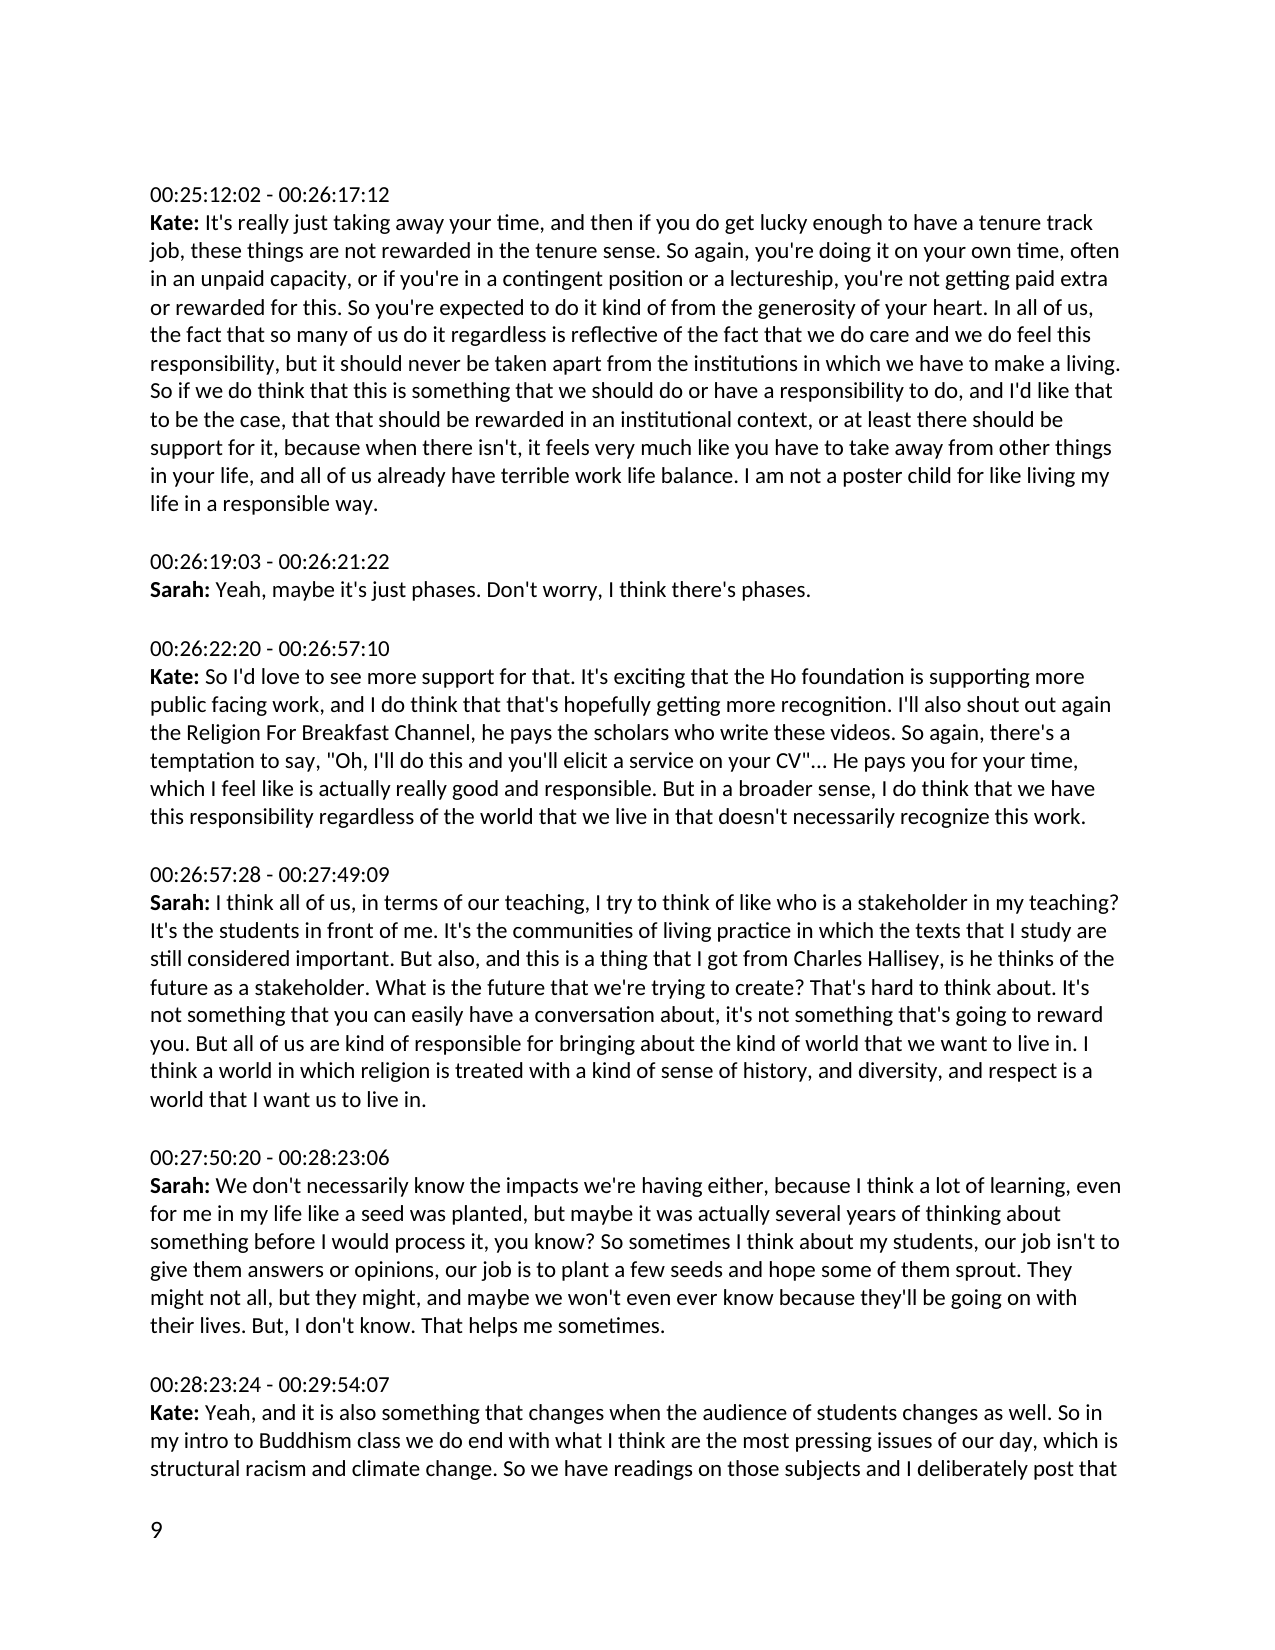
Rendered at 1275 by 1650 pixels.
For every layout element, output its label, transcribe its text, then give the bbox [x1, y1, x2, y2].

text 00:28:23:24 - 00:29:54:07 [150, 1370, 1125, 1398]
text 00:27:50:20 - 00:28:23:06 [150, 1143, 1125, 1171]
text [150, 1398, 1125, 1482]
text Kate: So I'd love to see more support for that. It's exciting that the Ho foundation is supporting more public facing work, and I do think that that's hopefully getting more recognition. I'll also shout out again the Religion For Breakfast Channel, he pays the scholars who write these videos. So again, there's a temptation to say, "Oh, I'll do this and you'll elicit a service on your CV"... He pays you for your time, which I feel like is actually really good and responsible. But in a broader sense, I do think that we have this responsibility regardless of the world that we live in that doesn't necessarily recognize this work. [150, 662, 1125, 830]
text 00:26:57:28 - 00:27:49:09 [150, 861, 1125, 888]
text Kate: It's really just taking away your time, and then if you do get lucky enough to have a tenure track job, these things are not rewarded in the tenure sense. So again, you're doing it on your own time, often in an unpaid capacity, or if you're in a contingent position or a lectureship, you're not getting paid extra or rewarded for this. So you're expected to do it kind of from the generosity of your heart. In all of us, the fact that so many of us do it regardless is reflective of the fact that we do care and we do feel this responsibility, but it should never be taken apart from the institutions in which we have to make a living. So if we do think that this is something that we should do or have a responsibility to do, and I'd like that to be the case, that that should be rewarded in an institutional context, or at least there should be support for it, because when there isn't, it feels very much like you have to take away from other things in your life, and all of us already have terrible work life balance. I am not a poster child for like living my life in a responsible way. [150, 208, 1125, 517]
text 00:25:12:02 - 00:26:17:12 [150, 181, 1125, 208]
text 00:26:22:20 - 00:26:57:10 [150, 634, 1125, 662]
text 00:26:19:03 - 00:26:21:22 [150, 547, 1125, 575]
text Sarah: We don't necessarily know the impacts we're having either, because I think a lot of learning, even for me in my life like a seed was planted, but maybe it was actually several years of thinking about something before I would process it, you know? So sometimes I think about my students, our job isn't to give them answers or opinions, our job is to plant a few seeds and hope some of them sprout. They might not all, but they might, and maybe we won't even ever know because they'll be going on with their lives. But, I don't know. That helps me sometimes. [150, 1171, 1125, 1339]
text Sarah: Yeah, maybe it's just phases. Don't worry, I think there's phases. [150, 575, 1125, 603]
text Sarah: I think all of us, in terms of our teaching, I try to think of like who is a stakeholder in my teaching? It's the students in front of me. It's the communities of living practice in which the texts that I study are still considered important. But also, and this is a thing that I got from Charles Hallisey, is he thinks of the future as a stakeholder. What is the future that we're trying to create? That's hard to think about. It's not something that you can easily have a conversation about, it's not something that's going to reward you. But all of us are kind of responsible for bringing about the kind of world that we want to live in. I think a world in which religion is treated with a kind of sense of history, and diversity, and respect is a world that I want us to live in. [150, 888, 1125, 1113]
